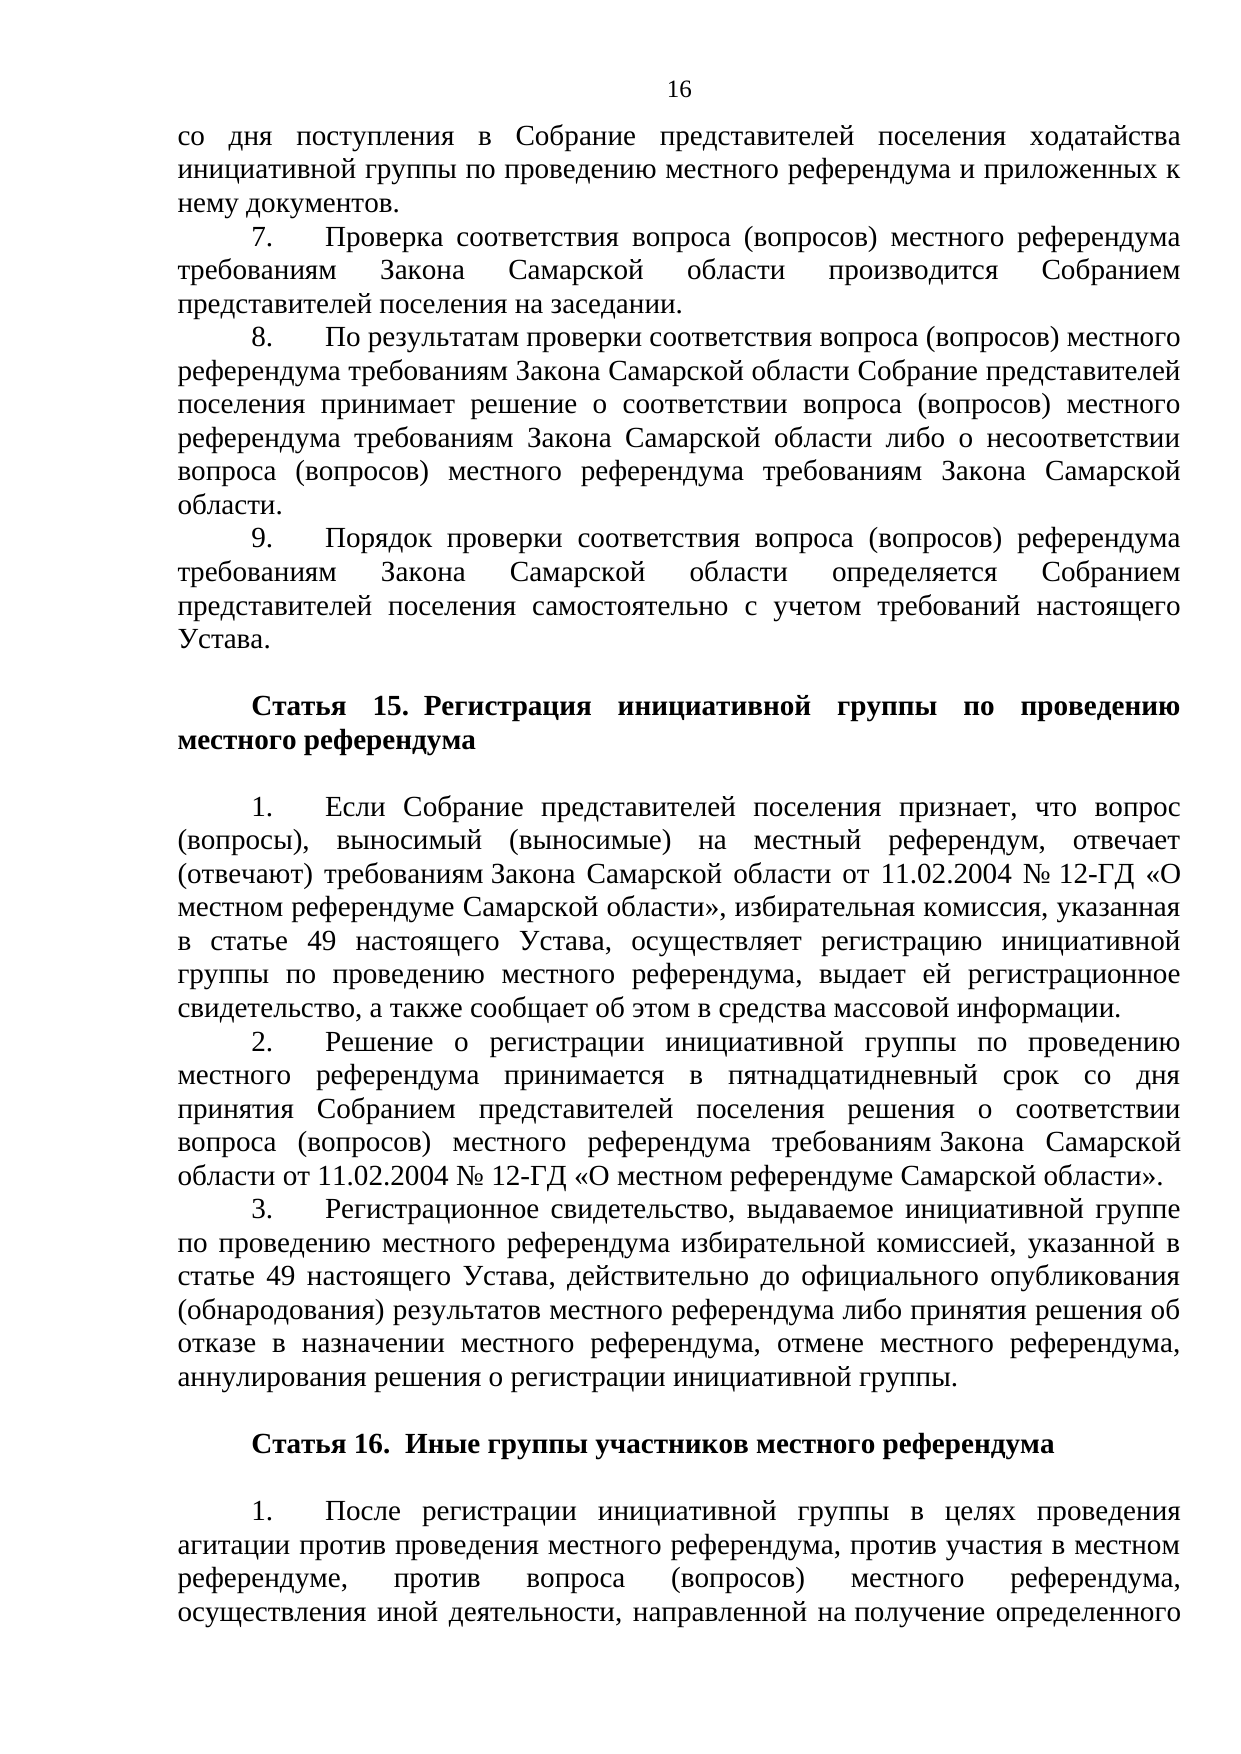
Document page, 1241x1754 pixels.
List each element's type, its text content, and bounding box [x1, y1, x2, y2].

list Порядок проверки соответствия вопроса (вопросов) референдума требованиям Закона Самарской области определяется Собранием представителей поселения самостоятельно с учетом требований настоящего Устава. [177, 521, 1181, 655]
list Решение о регистрации инициативной группы по проведению местного референдума принимается в пятнадцатидневный срок со дня принятия Собранием представителей поселения решения о соответствии вопроса (вопросов) местного референдума требованиям Закона Самарской области от 11.02.2004 № 12-ГД «О местном референдуме Самарской области». [177, 1024, 1181, 1191]
list Проверка соответствия вопроса (вопросов) местного референдума требованиям Закона Самарской области производится Собранием представителей поселения на заседании. [177, 219, 1181, 319]
list Регистрационное свидетельство, выдаваемое инициативной группе по проведению местного референдума избирательной комиссией, указанной в статье 49 настоящего Устава, действительно до официального опубликования (обнародования) результатов местного референдума либо принятия решения об отказе в назначении местного референдума, отмене местного референдума, аннулирования решения о регистрации инициативной группы. [177, 1191, 1181, 1393]
text Статья 15. Регистрация инициативной группы по проведению местного референдума [177, 688, 1181, 755]
list По результатам проверки соответствия вопроса (вопросов) местного референдума требованиям Закона Самарской области Собрание представителей поселения принимает решение о соответствии вопроса (вопросов) местного референдума требованиям Закона Самарской области либо о несоответствии вопроса (вопросов) местного референдума требованиям Закона Самарской области. [177, 319, 1181, 521]
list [177, 118, 1181, 219]
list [177, 1493, 1181, 1627]
list Если Собрание представителей поселения признает, что вопрос (вопросы), выносимый (выносимые) на местный референдум, отвечает (отвечают) требованиям Закона Самарской области от 11.02.2004 № 12-ГД «О местном референдуме Самарской области», избирательная комиссия, указанная в статье 49 настоящего Устава, осуществляет регистрацию инициативной группы по проведению местного референдума, выдает ей регистрационное свидетельство, а также сообщает об этом в средства массовой информации. [177, 789, 1181, 1024]
text Статья 16. Иные группы участников местного референдума [177, 1426, 1181, 1460]
